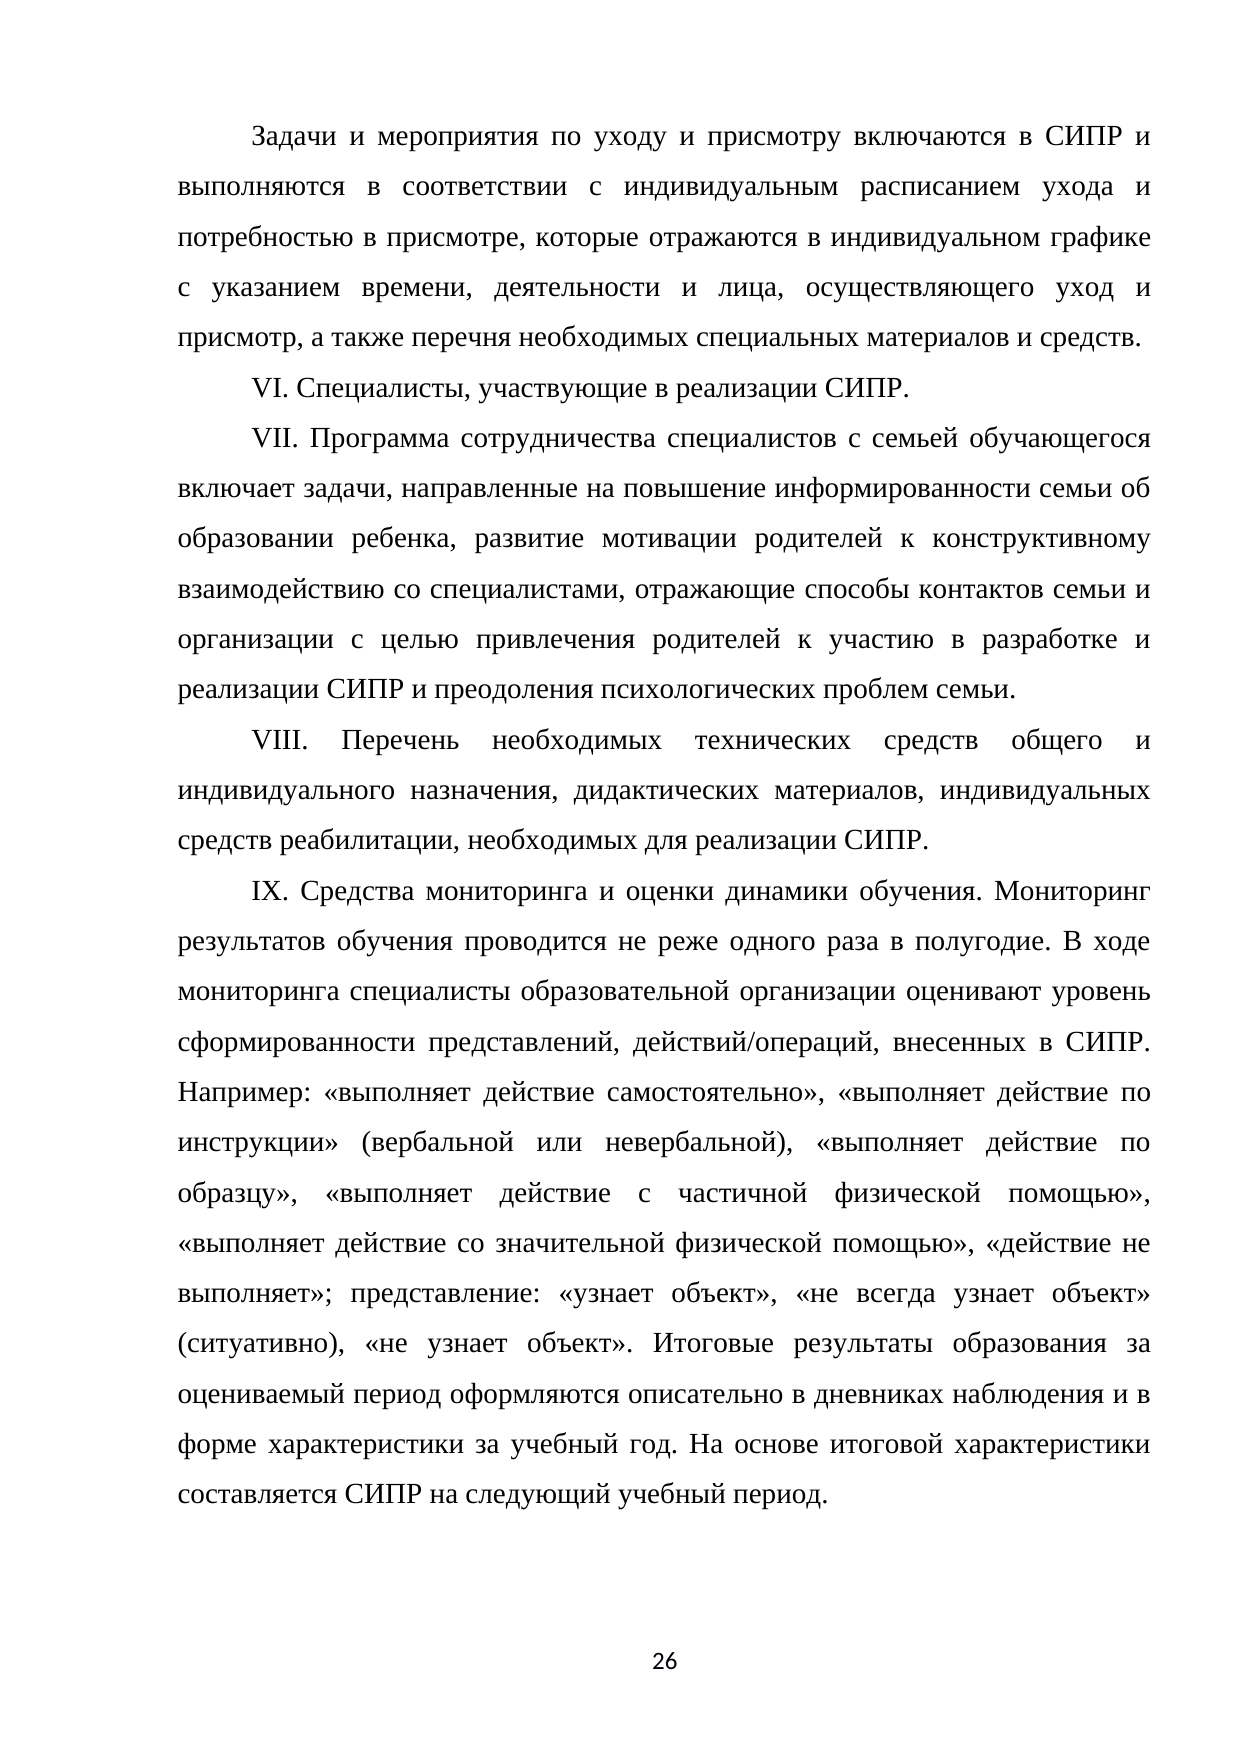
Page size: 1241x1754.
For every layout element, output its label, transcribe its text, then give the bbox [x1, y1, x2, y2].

text Задачи и мероприятия по уходу и присмотру включаются в СИПР и выполняются в соответствии с индивидуальным расписанием ухода и потребностью в присмотре, которые отражаются в индивидуальном графике с указанием времени, деятельности и лица, осуществляющего уход и присмотр, а также перечня необходимых специальных материалов и средств. [177, 118, 1152, 353]
text VIII. Перечень необходимых технических средств общего и индивидуального назначения, дидактических материалов, индивидуальных средств реабилитации, необходимых для реализации СИПР. [177, 722, 1152, 856]
text VI. Специалисты, участвующие в реализации СИПР. [177, 370, 1152, 403]
text VII. Программа сотрудничества специалистов с семьей обучающегося включает задачи, направленные на повышение информированности семьи об образовании ребенка, развитие мотивации родителей к конструктивному взаимодействию со специалистами, отражающие способы контактов семьи и организации с целью привлечения родителей к участию в разработке и реализации СИПР и преодоления психологических проблем семьи. [177, 420, 1152, 705]
text IX. Средства мониторинга и оценки динамики обучения. Мониторинг результатов обучения проводится не реже одного раза в полугодие. В ходе мониторинга специалисты образовательной организации оценивают уровень сформированности представлений, действий/операций, внесенных в СИПР. Например: «выполняет действие самостоятельно», «выполняет действие по инструкции» (вербальной или невербальной), «выполняет действие по образцу», «выполняет действие с частичной физической помощью», «выполняет действие со значительной физической помощью», «действие не выполняет»; представление: «узнает объект», «не всегда узнает объект» (ситуативно), «не узнает объект». Итоговые результаты образования за оцениваемый период оформляются описательно в дневниках наблюдения и в форме характеристики за учебный год. На основе итоговой характеристики составляется СИПР на следующий учебный период. [177, 873, 1152, 1510]
